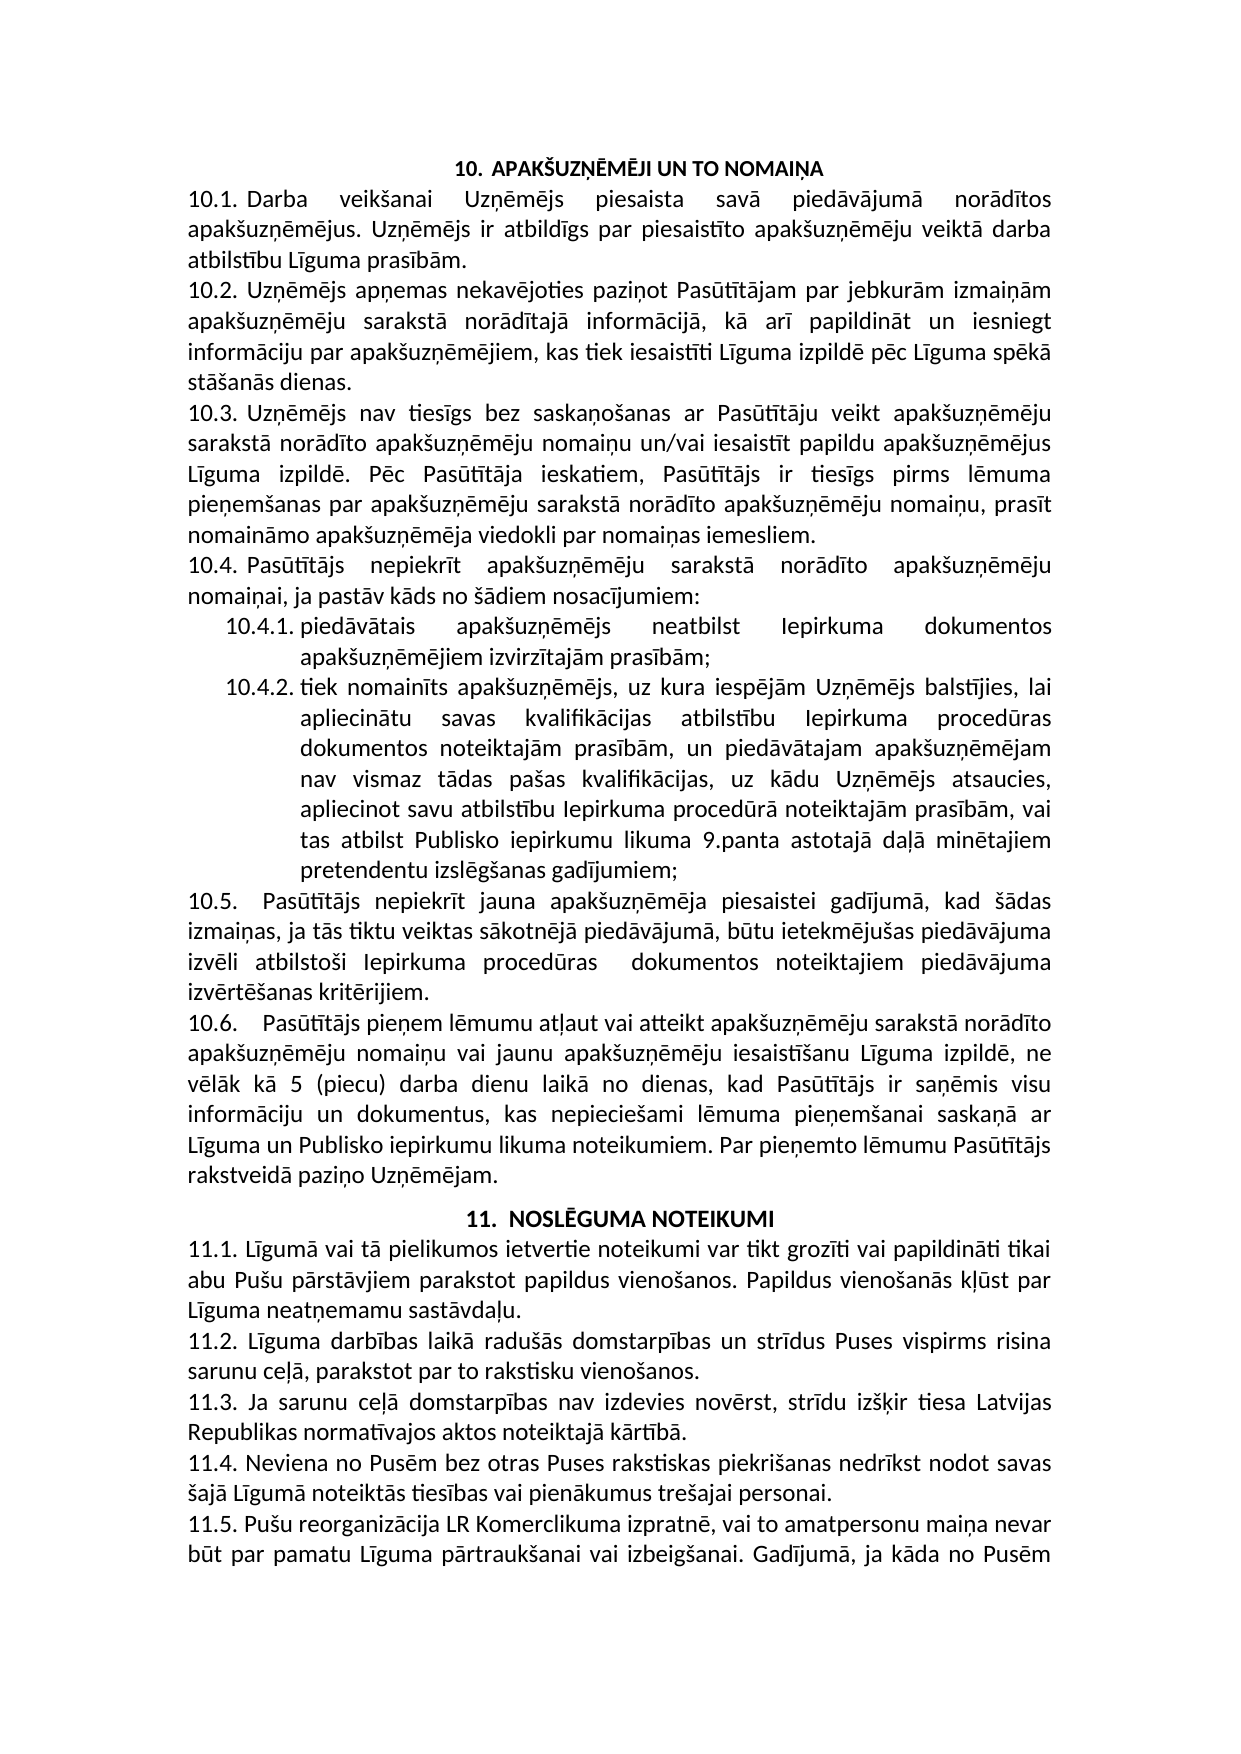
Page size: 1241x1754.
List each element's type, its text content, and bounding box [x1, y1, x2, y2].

text 11.4. Neviena no Pusēm bez otras Puses rakstiskas piekrišanas nedrīkst nodot savas šajā Līgumā noteiktās tiesības vai pienākumus trešajai personai. [187, 1447, 1053, 1508]
text 11.1. Līgumā vai tā pielikumos ietvertie noteikumi var tikt grozīti vai papildināti tikai abu Pušu pārstāvjiem parakstot papildus vienošanos. Papildus vienošanās kļūst par Līguma neatņemamu sastāvdaļu. [187, 1233, 1053, 1325]
text 11.3. Ja sarunu ceļā domstarpības nav izdevies novērst, strīdu izšķir tiesa Latvijas Republikas normatīvajos aktos noteiktajā kārtībā. [187, 1386, 1053, 1447]
list piedāvātais apakšuzņēmējs neatbilst Iepirkuma dokumentos apakšuzņēmējiem izvirzītajām prasībām; [225, 610, 1053, 671]
list Uzņēmējs apņemas nekavējoties paziņot Pasūtītājam par jebkurām izmaiņām apakšuzņēmēju sarakstā norādītajā informācijā, kā arī papildināt un iesniegt informāciju par apakšuzņēmējiem, kas tiek iesaistīti Līguma izpildē pēc Līguma spēkā stāšanās dienas. [187, 274, 1053, 397]
text 11.2. Līguma darbības laikā radušās domstarpības un strīdus Puses vispirms risina sarunu ceļā, parakstot par to rakstisku vienošanos. [187, 1325, 1053, 1386]
text 11. NOSLĒGUMA NOTEIKUMI [187, 1203, 1053, 1233]
list tiek nomainīts apakšuzņēmējs, uz kura iespējām Uzņēmējs balstījies, lai apliecinātu savas kvalifikācijas atbilstību Iepirkuma procedūras dokumentos noteiktajām prasībām, un piedāvātajam apakšuzņēmējam nav vismaz tādas pašas kvalifikācijas, uz kādu Uzņēmējs atsaucies, apliecinot savu atbilstību Iepirkuma procedūrā noteiktajām prasībām, vai tas atbilst Publisko iepirkumu likuma 9.panta astotajā daļā minētajiem pretendentu izslēgšanas gadījumiem; [225, 671, 1053, 885]
list Pasūtītājs pieņem lēmumu atļaut vai atteikt apakšuzņēmēju sarakstā norādīto apakšuzņēmēju nomaiņu vai jaunu apakšuzņēmēju iesaistīšanu Līguma izpildē, ne vēlāk kā 5 (piecu) darba dienu laikā no dienas, kad Pasūtītājs ir saņēmis visu informāciju un dokumentus, kas nepieciešami lēmuma pieņemšanai saskaņā ar Līguma un Publisko iepirkumu likuma noteikumiem. Par pieņemto lēmumu Pasūtītājs rakstveidā paziņo Uzņēmējam. [187, 1007, 1053, 1190]
list APAKŠUZŅĒMĒJI UN TO NOMAIŅA [225, 150, 1053, 183]
list Uzņēmējs nav tiesīgs bez saskaņošanas ar Pasūtītāju veikt apakšuzņēmēju sarakstā norādīto apakšuzņēmēju nomaiņu un/vai iesaistīt papildu apakšuzņēmējus Līguma izpildē. Pēc Pasūtītāja ieskatiem, Pasūtītājs ir tiesīgs pirms lēmuma pieņemšanas par apakšuzņēmēju sarakstā norādīto apakšuzņēmēju nomaiņu, prasīt nomaināmo apakšuzņēmēja viedokli par nomaiņas iemesliem. [187, 397, 1053, 549]
list Darba veikšanai Uzņēmējs piesaista savā piedāvājumā norādītos apakšuzņēmējus. Uzņēmējs ir atbildīgs par piesaistīto apakšuzņēmēju veiktā darba atbilstību Līguma prasībām. [187, 183, 1053, 274]
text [187, 1508, 1053, 1569]
list Pasūtītājs nepiekrīt apakšuzņēmēju sarakstā norādīto apakšuzņēmēju nomaiņai, ja pastāv kāds no šādiem nosacījumiem: [187, 549, 1053, 610]
list Pasūtītājs nepiekrīt jauna apakšuzņēmēja piesaistei gadījumā, kad šādas izmaiņas, ja tās tiktu veiktas sākotnējā piedāvājumā, būtu ietekmējušas piedāvājuma izvēli atbilstoši Iepirkuma procedūras dokumentos noteiktajiem piedāvājuma izvērtēšanas kritērijiem. [187, 885, 1053, 1007]
